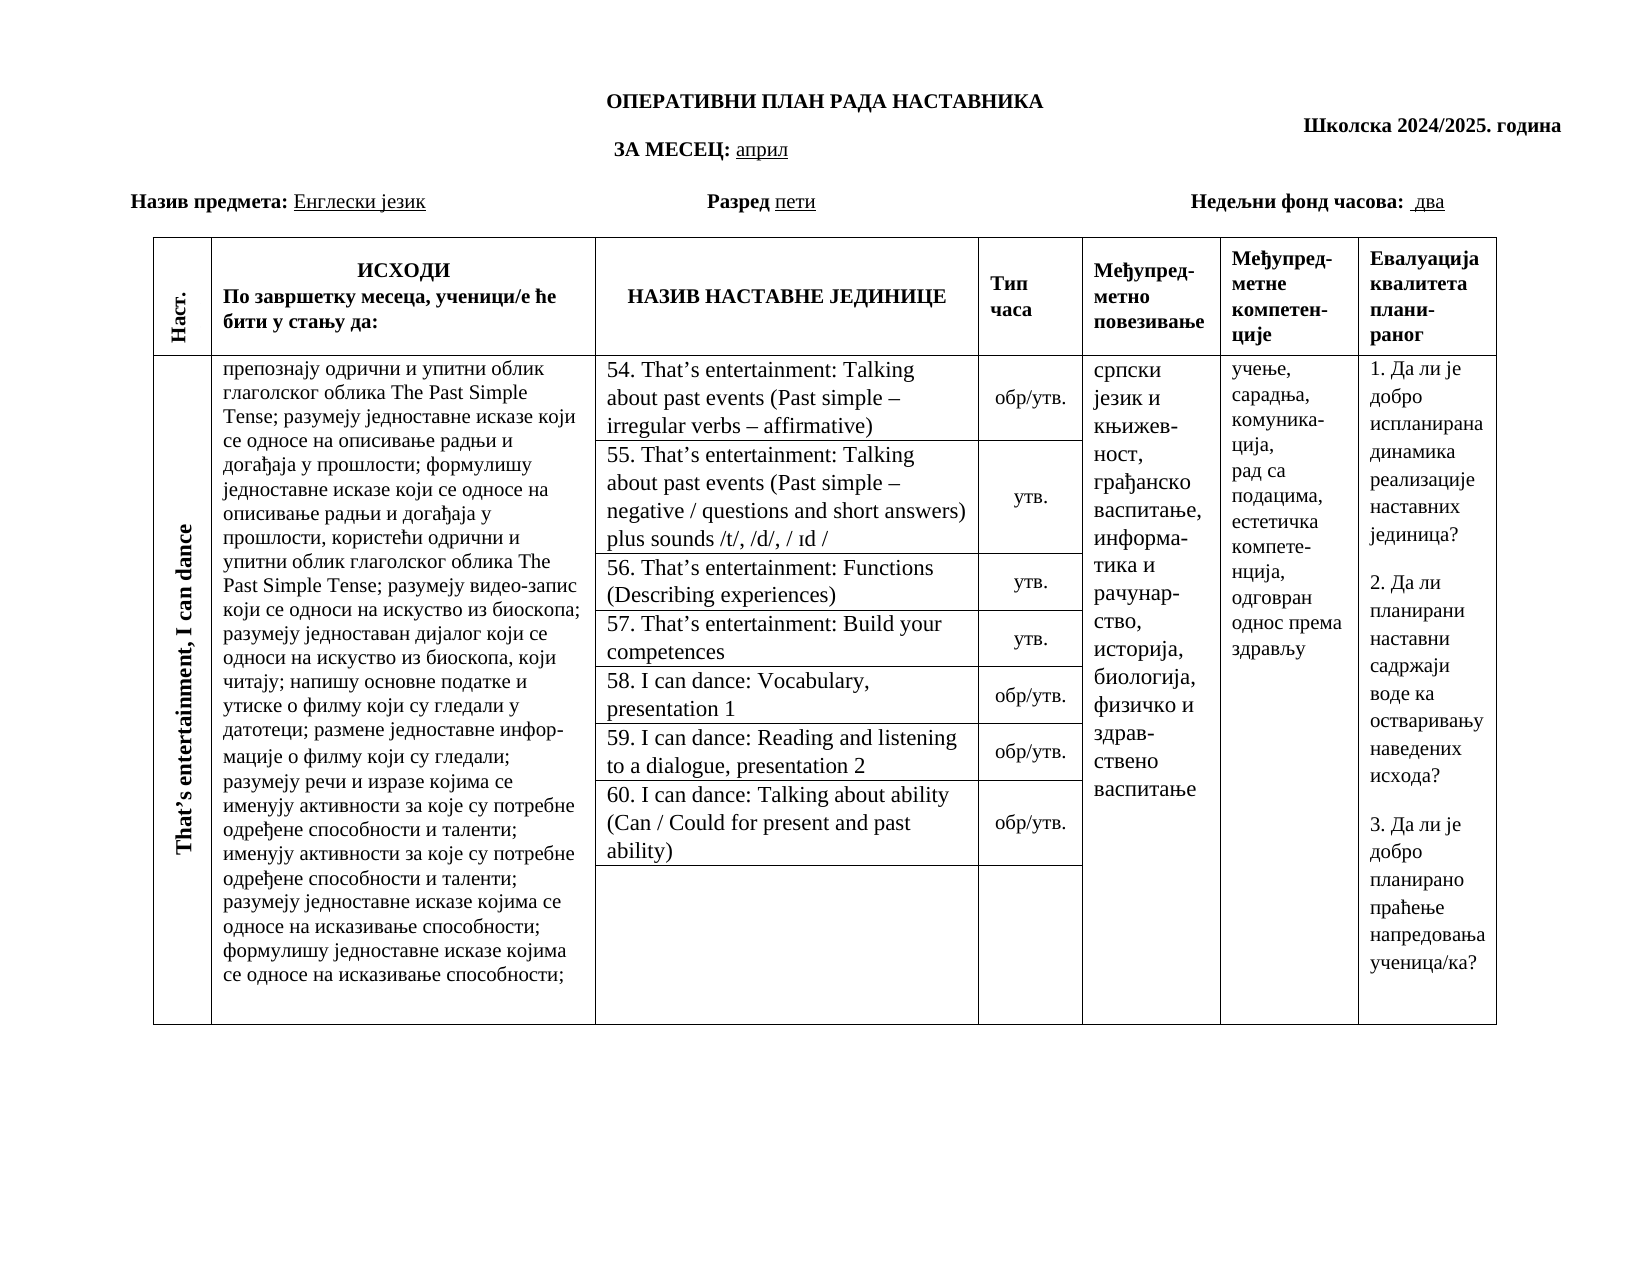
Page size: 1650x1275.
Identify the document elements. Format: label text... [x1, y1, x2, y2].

table_cell 57. That’s entertainment: Build your competences [596, 611, 978, 666]
table_header ИСХОДИ По завршетку месеца, ученици/е ће бити у стању да: [212, 238, 595, 355]
table_header Наст. тема [154, 238, 211, 355]
table_cell учење, сарадња, комуника-ција, рад са подацима, естетичка компете- нција, одговран однос према здрављу [1221, 356, 1358, 1024]
table_cell утв. [979, 611, 1082, 666]
table_cell српски језик и књижев-ност, грађанско васпитање, информа-тика и рачунар-ство, историја, биологија, физичко и здрав-ствено васпитање [1083, 356, 1220, 1024]
text ЗА МЕСЕЦ: април [539, 137, 1561, 161]
table_header Међупред-метне компетен-ције [1221, 238, 1358, 355]
table_cell 56. That’s entertainment: Functions (Describing experiences) [596, 554, 978, 609]
table_cell 1. Да ли је добро испланирана динамика реализације наставних јединица? 2. Да ли планирани наставни садржаји воде ка остваривању наведених исхода? 3. Да ли је добро планирано праћење напредовања ученица/ка? [1359, 356, 1496, 1024]
table_header Тип часа [979, 238, 1082, 355]
table_cell [979, 866, 1082, 1024]
table_cell утв. [979, 441, 1082, 553]
table_cell 59. I can dance: Reading and listening to a dialogue, presentation 2 [596, 724, 978, 780]
text ОПЕРАТИВНИ ПЛАН РАДА НАСТАВНИКА [89, 89, 1561, 113]
table_cell That’s entertainment, I can dance [154, 356, 211, 1024]
table_header Међупред-метно повезивање [1083, 238, 1220, 355]
text Назив предмета: Енглески језик Разред пети Недељни фонд часова: два [89, 189, 1561, 213]
table_cell 58. I can dance: Vocabulary, presentation 1 [596, 667, 978, 723]
table_cell 55. That’s entertainment: Talking about past events (Past simple – negative / questions and short answers) plus sounds /t/, /d/, / ɪd / [596, 441, 978, 553]
table_header НАЗИВ НАСТАВНЕ ЈЕДИНИЦЕ [596, 238, 978, 355]
table_cell утв. [979, 554, 1082, 609]
table_cell обр/утв. [979, 724, 1082, 780]
table_header Евалуација квалитета плани-раног [1359, 238, 1496, 355]
table_cell обр/утв. [979, 356, 1082, 440]
table_cell препознају одрични и упитни облик глаголског облика The Past Simple Tense; разумеју једноставне исказе који се односе на описивање радњи и догађаја у прошлости; формулишу једноставне исказе који се односе на описивање радњи и догађаја у прошлости, користећи одрични и упитни облик глаголског облика The Past Simple Tense; разумеју видео-запис који се односи на искуство из биоскопа; разумеју једноставан дијалог који се односи на искуство из биоскопа, који читају; напишу основне податке и утиске о филму који су гледали у датотеци; размене једноставне инфор-мације о филму који су гледали; разумеју речи и изразе којима се именују активности за које су потребне одређене способности и таленти; именују активности за које су потребне одређене способности и таленти; разумеју једноставне исказе којима се односе на исказивање способности; формулишу једноставне исказе којима се односе на исказивање способности; [212, 356, 595, 1024]
table_cell 54. That’s entertainment: Talking about past events (Past simple – irregular verbs – affirmative) [596, 356, 978, 440]
text Школска 2024/2025. година [89, 113, 1561, 137]
table_cell обр/утв. [979, 781, 1082, 865]
table_cell [596, 866, 978, 1024]
table_cell обр/утв. [979, 667, 1082, 723]
table_cell 60. I can dance: Talking about ability (Can / Could for present and past ability) [596, 781, 978, 865]
